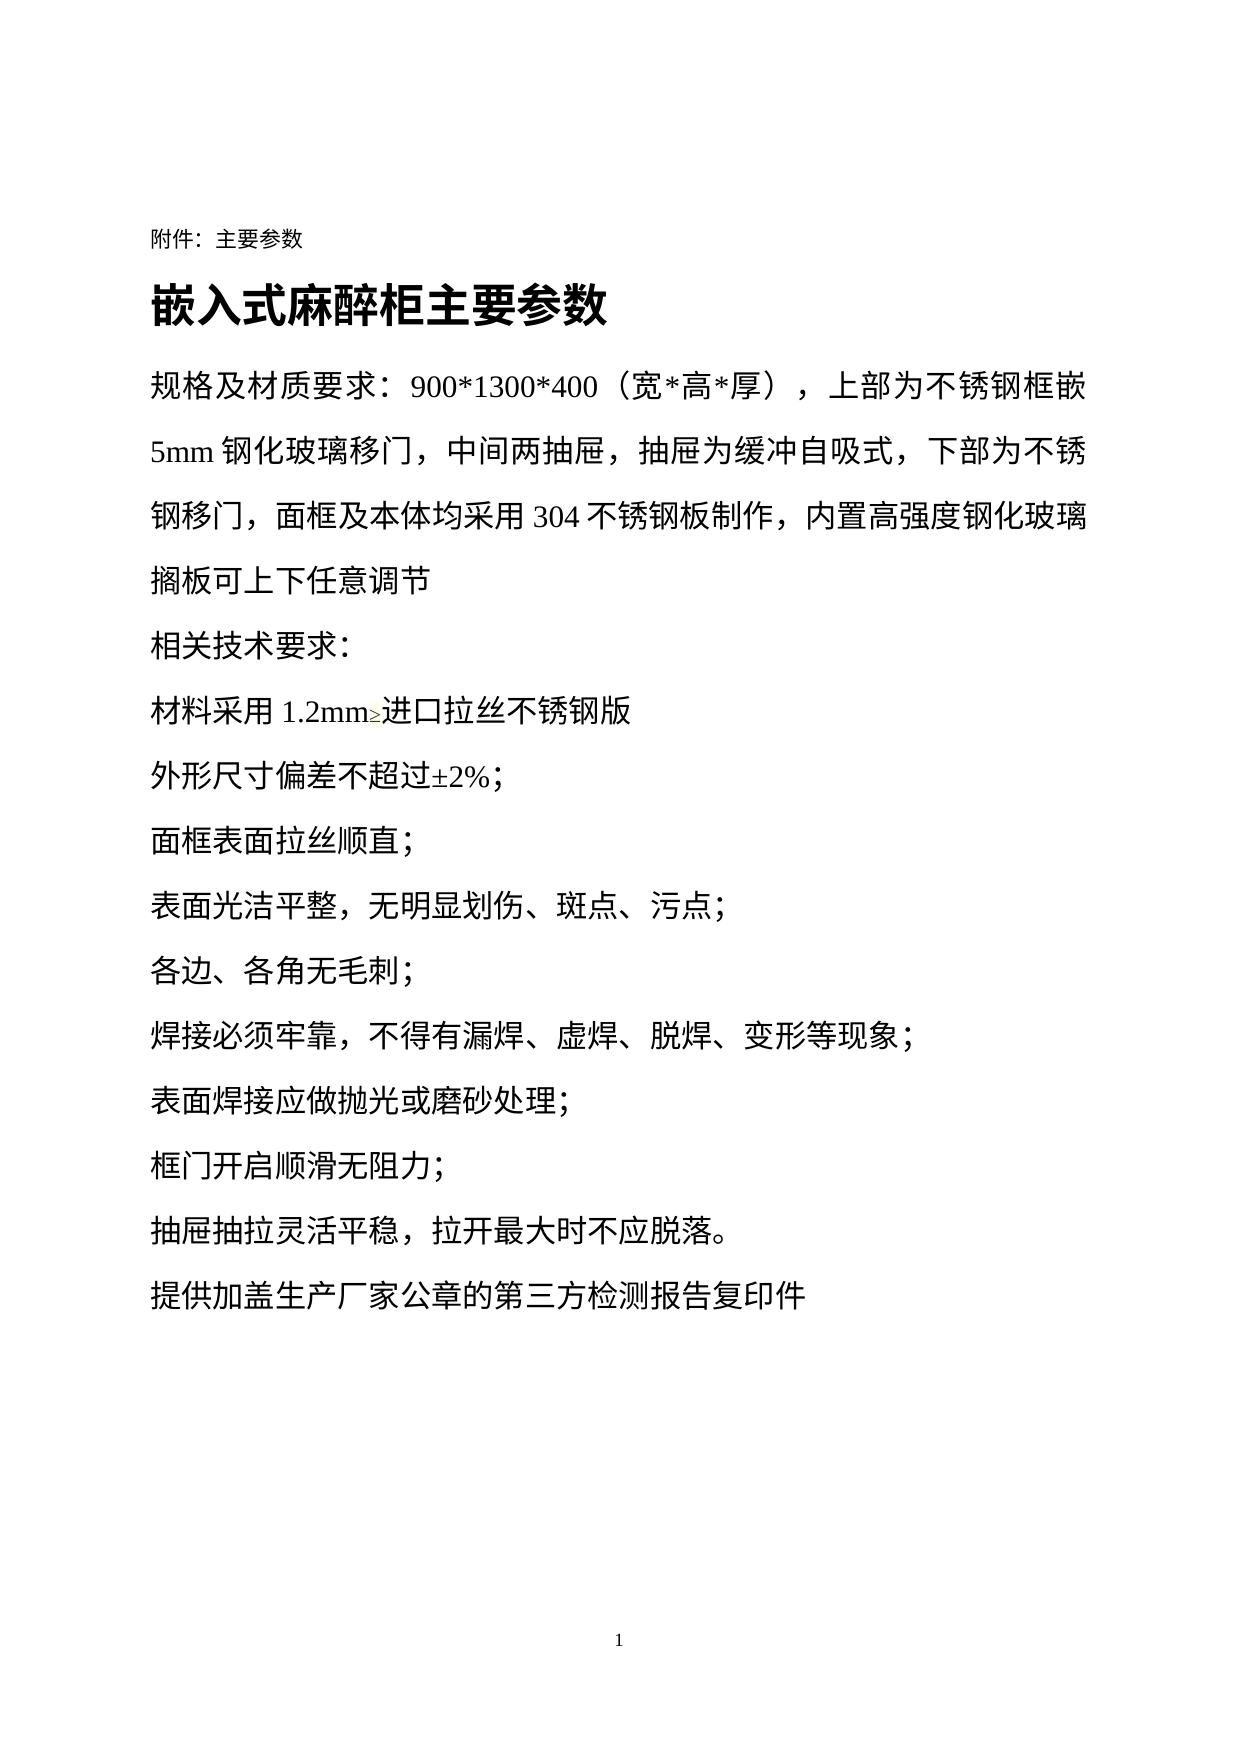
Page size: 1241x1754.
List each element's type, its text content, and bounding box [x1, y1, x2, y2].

text 框门开启顺滑无阻力； [150, 1131, 1087, 1196]
text 嵌入式麻醉柜主要参数 [150, 254, 1087, 351]
text 外形尺寸偏差不超过±2%； [150, 741, 1087, 806]
text 提供加盖生产厂家公章的第三方检测报告复印件 [150, 1261, 1087, 1326]
text 附件：主要参数 [150, 221, 1087, 254]
text 各边、各角无毛刺； [150, 936, 1087, 1001]
text 面框表面拉丝顺直； [150, 806, 1087, 871]
text 表面光洁平整，无明显划伤、斑点、污点； [150, 871, 1087, 936]
text 相关技术要求： [150, 611, 1087, 676]
text 焊接必须牢靠，不得有漏焊、虚焊、脱焊、变形等现象； [150, 1001, 1087, 1066]
text 表面焊接应做抛光或磨砂处理； [150, 1066, 1087, 1131]
text 材料采用1.2mm≥进口拉丝不锈钢版 [150, 676, 1087, 741]
text 抽屉抽拉灵活平稳，拉开最大时不应脱落。 [150, 1196, 1087, 1261]
text 规格及材质要求：900*1300*400（宽*高*厚），上部为不锈钢框嵌钢化玻璃移门，中间两抽屉，抽屉为缓冲自吸式，下部为不锈钢移门，面框及本体均采用304不锈钢板制作，内置高强度钢化玻璃搁板可上下任意调节 [150, 351, 1087, 611]
